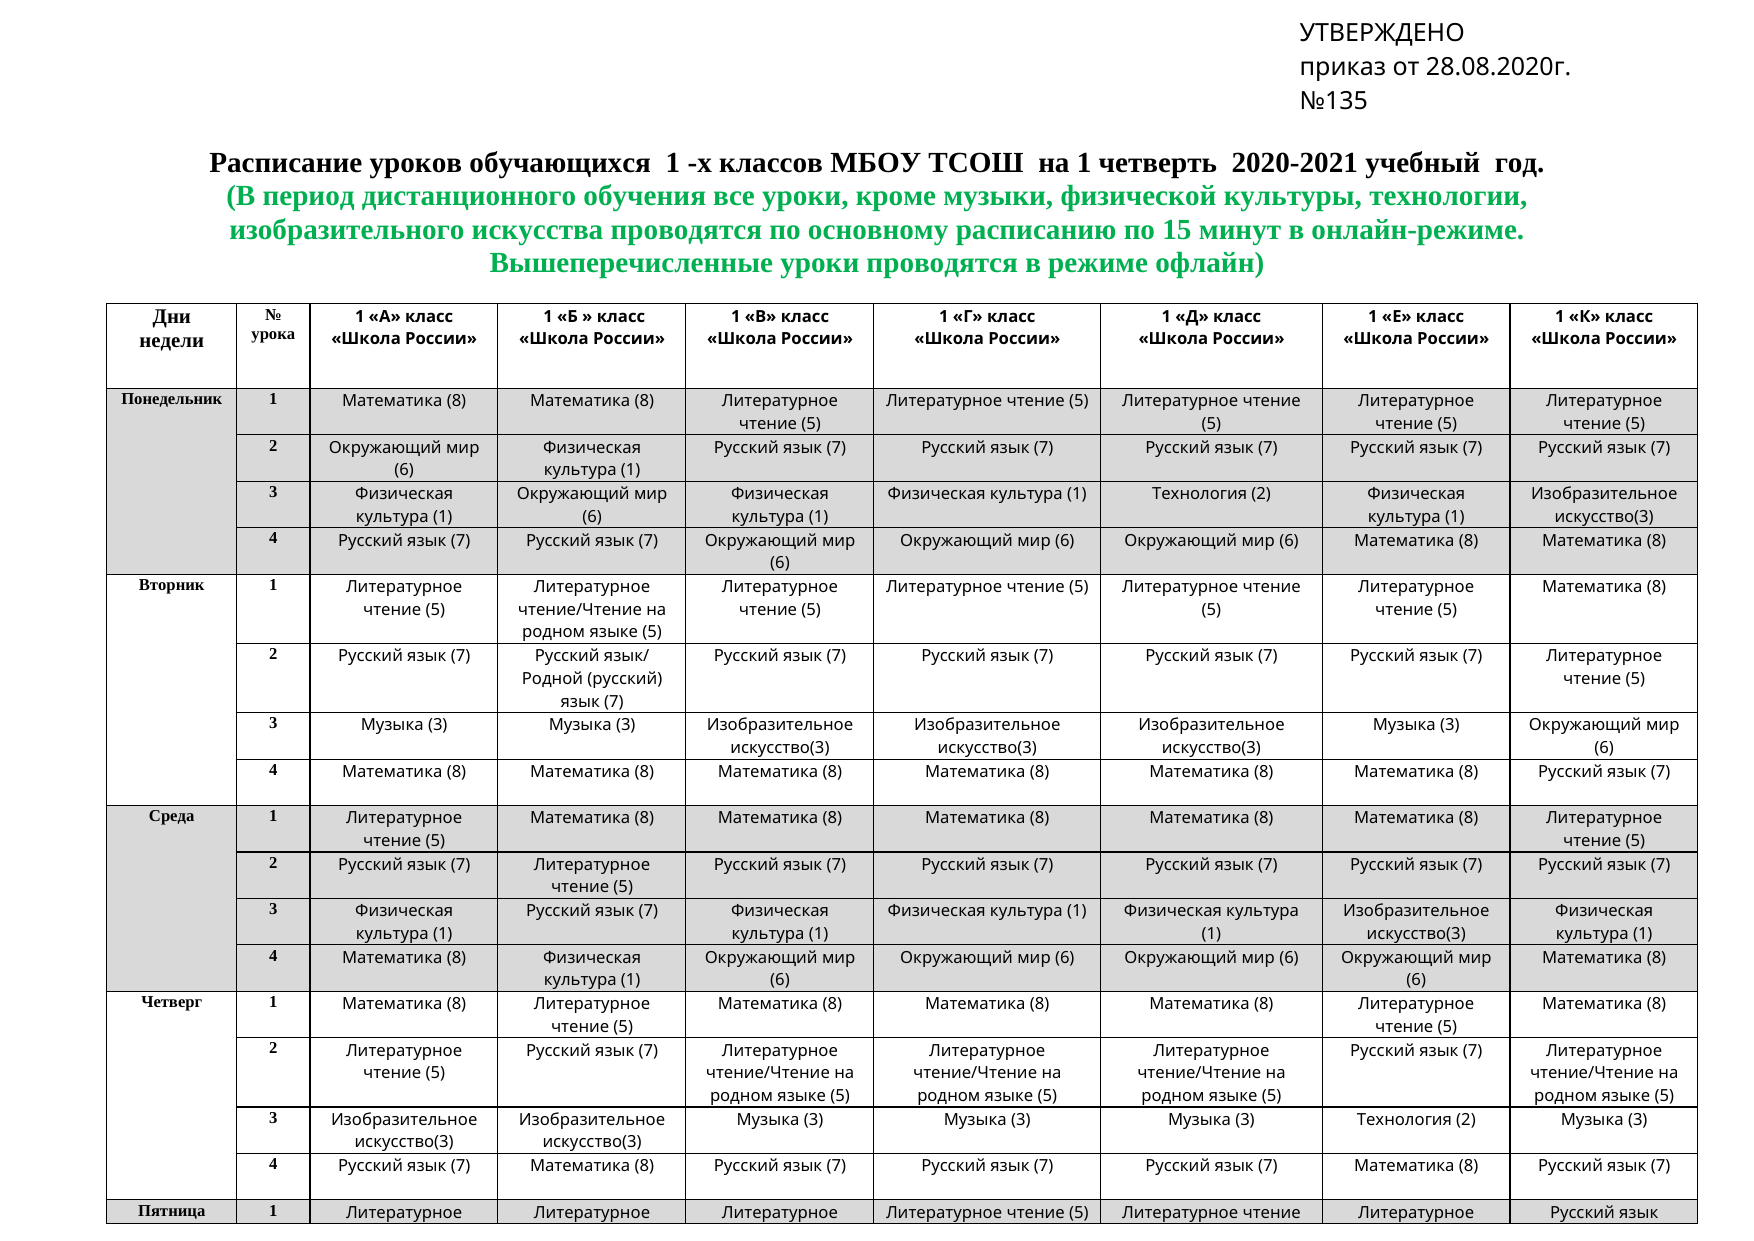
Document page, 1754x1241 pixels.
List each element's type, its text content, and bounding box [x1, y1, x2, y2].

table_header 1 «А» класс «Школа России» [311, 304, 497, 388]
table_cell 4 [237, 528, 309, 574]
table_cell Физическая культура (1) [874, 899, 1100, 944]
table_cell Математика (8) [1511, 575, 1697, 643]
table_cell Математика (8) [498, 1154, 685, 1199]
table_cell Математика (8) [686, 806, 873, 851]
table_cell Окружающий мир (6) [686, 945, 873, 991]
table_cell Изобразительное искусство(3) [874, 713, 1100, 758]
table_cell 1 [237, 389, 309, 434]
table_header 1 «Е» класс «Школа России» [1323, 304, 1509, 388]
table_cell Музыка (3) [1101, 1108, 1322, 1153]
table_cell Окружающий мир (6) [311, 435, 497, 481]
table_cell Русский язык (7) [1511, 760, 1697, 805]
table_cell Окружающий мир (6) [1511, 713, 1697, 758]
table_cell Вторник [107, 575, 236, 805]
table_cell Музыка (3) [1511, 1108, 1697, 1153]
table_cell Математика (8) [874, 806, 1100, 851]
table_cell 4 [237, 760, 309, 805]
table_cell Литературное чтение (5) [686, 389, 873, 434]
table_cell Литературное чтение/Чтение на родном языке (5) [498, 575, 685, 643]
table_cell Русский язык (7) [311, 1154, 497, 1199]
table_cell Литературное чтение (5) [1511, 644, 1697, 712]
table_header 1 «К» класс «Школа России» [1511, 304, 1697, 388]
table_cell Математика (8) [874, 760, 1100, 805]
table_cell Русский язык (7) [1511, 435, 1697, 481]
table_cell Понедельник [107, 389, 236, 574]
table_cell Математика (8) [1101, 806, 1322, 851]
table_cell Русский язык (7) [1511, 1154, 1697, 1199]
table_cell Литературное чтение (5) [1101, 575, 1322, 643]
table_cell 1 [237, 575, 309, 643]
table_cell Русский язык (7) [498, 528, 685, 574]
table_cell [498, 1200, 685, 1223]
table_cell Русский язык (7) [1323, 435, 1509, 481]
table_cell 4 [237, 1154, 309, 1199]
table_header 1 «Д» класс «Школа России» [1101, 304, 1322, 388]
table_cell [1323, 1200, 1509, 1223]
table_cell Литературное чтение (5) [498, 992, 685, 1037]
table_cell Математика (8) [1101, 760, 1322, 805]
table_cell Математика (8) [1511, 992, 1697, 1037]
table_cell Русский язык (7) [686, 644, 873, 712]
table_header Дни недели [107, 304, 236, 388]
table_header № урока [237, 304, 309, 388]
table_cell Математика (8) [686, 760, 873, 805]
table_cell 2 [237, 644, 309, 712]
table_cell Математика (8) [498, 806, 685, 851]
table_cell 1 [237, 806, 309, 851]
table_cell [311, 1200, 497, 1223]
table_cell Русский язык (7) [1323, 1038, 1509, 1106]
table_cell Окружающий мир (6) [874, 528, 1100, 574]
table_header 1 «Г» класс «Школа России» [874, 304, 1100, 388]
table_cell Литературное чтение (5) [1511, 806, 1697, 851]
text (В период дистанционного обучения все уроки, кроме музыки, физической культуры, технологии, изобразительного искусства проводятся по основному расписанию по 15 минут в онлайн-режиме. Вышеперечисленные уроки проводятся в режиме офлайн) [118, 178, 1636, 279]
text УТВЕРЖДЕНО [1299, 15, 1636, 49]
table_cell Литературное чтение (5) [311, 806, 497, 851]
table_cell Русский язык (7) [1323, 644, 1509, 712]
table_cell Изобразительное искусство(3) [498, 1108, 685, 1153]
table_cell Литературное чтение/Чтение на родном языке (5) [1511, 1038, 1697, 1106]
table_cell Математика (8) [311, 760, 497, 805]
table_cell Физическая культура (1) [1511, 899, 1697, 944]
table_cell Литературное чтение (5) [1101, 389, 1322, 434]
table_cell Русский язык (7) [1101, 1154, 1322, 1199]
table_cell Литературное чтение/Чтение на родном языке (5) [686, 1038, 873, 1106]
table_cell Литературное чтение/Чтение на родном языке (5) [1101, 1038, 1322, 1106]
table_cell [686, 1200, 873, 1223]
table_cell Физическая культура (1) [1101, 899, 1322, 944]
table_cell 1 [237, 1200, 309, 1223]
table_cell Русский язык (7) [1101, 435, 1322, 481]
table_cell Физическая культура (1) [1323, 482, 1509, 527]
table_cell Пятница [107, 1200, 236, 1223]
table_header 1 «Б » класс «Школа России» [498, 304, 685, 388]
table_cell Окружающий мир (6) [874, 945, 1100, 991]
table_cell Русский язык (7) [1511, 853, 1697, 898]
table_cell Математика (8) [1323, 1154, 1509, 1199]
table_cell Физическая культура (1) [311, 899, 497, 944]
table_cell Среда [107, 806, 236, 991]
table_cell Русский язык (7) [686, 1154, 873, 1199]
table_cell Русский язык (7) [311, 528, 497, 574]
table_cell Окружающий мир (6) [1101, 528, 1322, 574]
table_cell Математика (8) [1511, 528, 1697, 574]
table_cell Литературное чтение (5) [1511, 389, 1697, 434]
table_cell Русский язык (7) [1323, 853, 1509, 898]
table_cell Изобразительное искусство(3) [1323, 899, 1509, 944]
table_cell Литературное чтение (5) [686, 575, 873, 643]
table_cell Математика (8) [1323, 528, 1509, 574]
table_cell Математика (8) [311, 945, 497, 991]
table_cell Музыка (3) [874, 1108, 1100, 1153]
table_cell Изобразительное искусство(3) [311, 1108, 497, 1153]
table_cell Музыка (3) [686, 1108, 873, 1153]
table_cell Физическая культура (1) [311, 482, 497, 527]
table_cell Русский язык (7) [874, 644, 1100, 712]
table_cell 3 [237, 1108, 309, 1153]
table_cell Математика (8) [1101, 992, 1322, 1037]
table_cell Физическая культура (1) [686, 899, 873, 944]
text приказ от 28.08.2020г. №135 [1299, 49, 1636, 117]
table_cell Литературное чтение (5) [498, 853, 685, 898]
table_cell Литературное чтение (5) [874, 389, 1100, 434]
table_cell 3 [237, 899, 309, 944]
table_cell Русский язык (7) [686, 435, 873, 481]
table_cell Русский язык (7) [311, 853, 497, 898]
table_cell 4 [237, 945, 309, 991]
table_cell Четверг [107, 992, 236, 1199]
table_cell Литературное чтение (5) [311, 575, 497, 643]
table_cell Русский язык (7) [686, 853, 873, 898]
table_cell Математика (8) [1323, 760, 1509, 805]
table_cell Математика (8) [311, 992, 497, 1037]
table_cell Математика (8) [686, 992, 873, 1037]
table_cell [874, 1200, 1100, 1223]
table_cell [1511, 1200, 1697, 1223]
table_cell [1101, 1200, 1322, 1223]
table_cell Музыка (3) [498, 713, 685, 758]
table_cell Математика (8) [311, 389, 497, 434]
table_cell Русский язык (7) [1101, 644, 1322, 712]
text Расписание уроков обучающихся 1 -х классов МБОУ ТСОШ на 1 четверть 2020-2021 учебный год. [118, 145, 1636, 178]
table_cell Окружающий мир (6) [1101, 945, 1322, 991]
table_cell Математика (8) [1511, 945, 1697, 991]
table_cell Физическая культура (1) [686, 482, 873, 527]
table_cell Музыка (3) [1323, 713, 1509, 758]
table_cell Литературное чтение (5) [1323, 389, 1509, 434]
table_cell Изобразительное искусство(3) [686, 713, 873, 758]
table_cell Математика (8) [874, 992, 1100, 1037]
table_cell Русский язык (7) [874, 1154, 1100, 1199]
table_cell 2 [237, 853, 309, 898]
table_cell 3 [237, 482, 309, 527]
table_cell Окружающий мир (6) [498, 482, 685, 527]
table_cell Литературное чтение (5) [311, 1038, 497, 1106]
table_cell Русский язык (7) [498, 899, 685, 944]
table_cell Русский язык (7) [498, 1038, 685, 1106]
table_cell Технология (2) [1323, 1108, 1509, 1153]
table_cell Окружающий мир (6) [686, 528, 873, 574]
table_cell Физическая культура (1) [874, 482, 1100, 527]
table_cell 2 [237, 1038, 309, 1106]
table_cell Русский язык (7) [874, 435, 1100, 481]
table_cell Музыка (3) [311, 713, 497, 758]
table_cell Русский язык/ Родной (русский) язык (7) [498, 644, 685, 712]
table_cell Русский язык (7) [311, 644, 497, 712]
table_cell Изобразительное искусство(3) [1511, 482, 1697, 527]
table_cell Математика (8) [498, 389, 685, 434]
table_cell Литературное чтение (5) [874, 575, 1100, 643]
table_cell Литературное чтение (5) [1323, 992, 1509, 1037]
table_cell Физическая культура (1) [498, 945, 685, 991]
table_cell Литературное чтение/Чтение на родном языке (5) [874, 1038, 1100, 1106]
table_cell Математика (8) [1323, 806, 1509, 851]
table_cell Физическая культура (1) [498, 435, 685, 481]
table_cell Русский язык (7) [1101, 853, 1322, 898]
table_cell Литературное чтение (5) [1323, 575, 1509, 643]
table_cell 1 [237, 992, 309, 1037]
table_cell Русский язык (7) [874, 853, 1100, 898]
table_cell Окружающий мир (6) [1323, 945, 1509, 991]
table_cell Технология (2) [1101, 482, 1322, 527]
table_cell 2 [237, 435, 309, 481]
table_cell Изобразительное искусство(3) [1101, 713, 1322, 758]
table_header 1 «В» класс «Школа России» [686, 304, 873, 388]
table_cell 3 [237, 713, 309, 758]
table_cell Математика (8) [498, 760, 685, 805]
